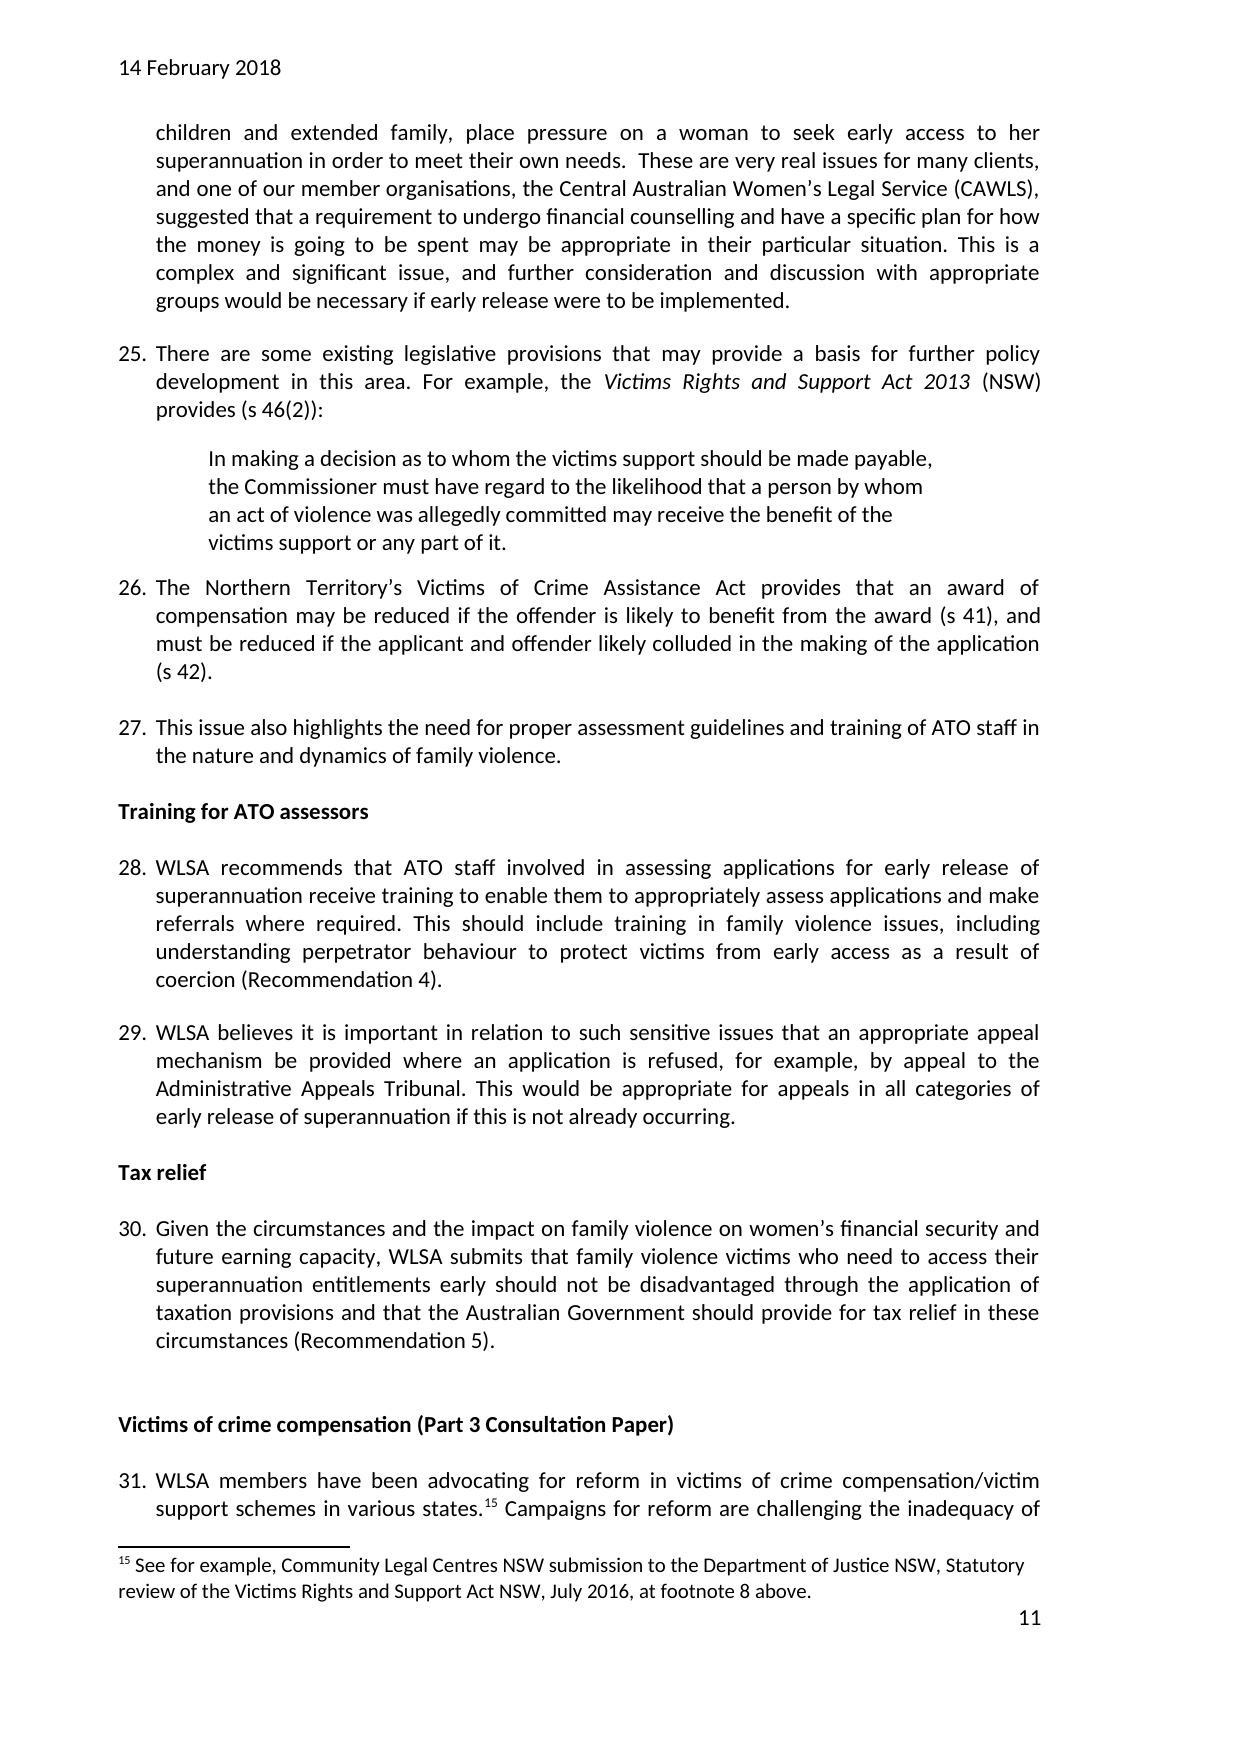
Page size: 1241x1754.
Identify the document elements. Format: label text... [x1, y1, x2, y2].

list WLSA considers it very important that safeguards are in place to prevent superannuation being accessed in situations of coercion, for example, where a perpetrator exercises control over the funds that a victim-survivor may receive, or where other family members, including adult children and extended family, place pressure on a woman to seek early access to her superannuation in order to meet their own needs. These are very real issues for many clients, and one of our member organisations, the Central Australian Women’s Legal Service (CAWLS), suggested that a requirement to undergo financial counselling and have a specific plan for how the money is going to be spent may be appropriate in their particular situation. This is a complex and significant issue, and further consideration and discussion with appropriate groups would be necessary if early release were to be implemented. [118, 118, 1041, 398]
text Victims of crime compensation (Part 3 Consultation Paper) [118, 1494, 1041, 1523]
list The Northern Territory’s Victims of Crime Assistance Act provides that an award of compensation may be reduced if the offender is likely to benefit from the award (s 41), and must be reduced if the applicant and offender likely colluded in the making of the application (s 42). [118, 657, 1041, 769]
text Tax relief [118, 1242, 1041, 1270]
list Given the circumstances and the impact on family violence on women’s financial security and future earning capacity, WLSA submits that family violence victims who need to access their superannuation entitlements early should not be disadvantaged through the application of taxation provisions and that the Australian Government should provide for tax relief in these circumstances (Recommendation 5). [118, 1298, 1041, 1438]
list There are some existing legislative provisions that may provide a basis for further policy development in this area. For example, the Victims Rights and Support Act 2013 (NSW) provides (s 46(2)): [118, 423, 1041, 507]
list WLSA recommends that ATO staff involved in assessing applications for early release of superannuation receive training to enable them to appropriately assess applications and make referrals where required. This should include training in family violence issues, including understanding perpetrator behaviour to protect victims from early access as a result of coercion (Recommendation 4). [118, 937, 1041, 1077]
list WLSA believes it is important in relation to such sensitive issues that an appropriate appeal mechanism be provided where an application is refused, for example, by appeal to the Administrative Appeals Tribunal. This would be appropriate for appeals in all categories of early release of superannuation if this is not already occurring. [118, 1102, 1041, 1214]
list This issue also highlights the need for proper assessment guidelines and training of ATO staff in the nature and dynamics of family violence. [118, 797, 1041, 853]
text In making a decision as to whom the victims support should be made payable, the Commissioner must have regard to the likelihood that a person by whom an act of violence was allegedly committed may receive the benefit of the victims support or any part of it. [208, 528, 951, 640]
text Training for ATO assessors [118, 881, 1041, 909]
